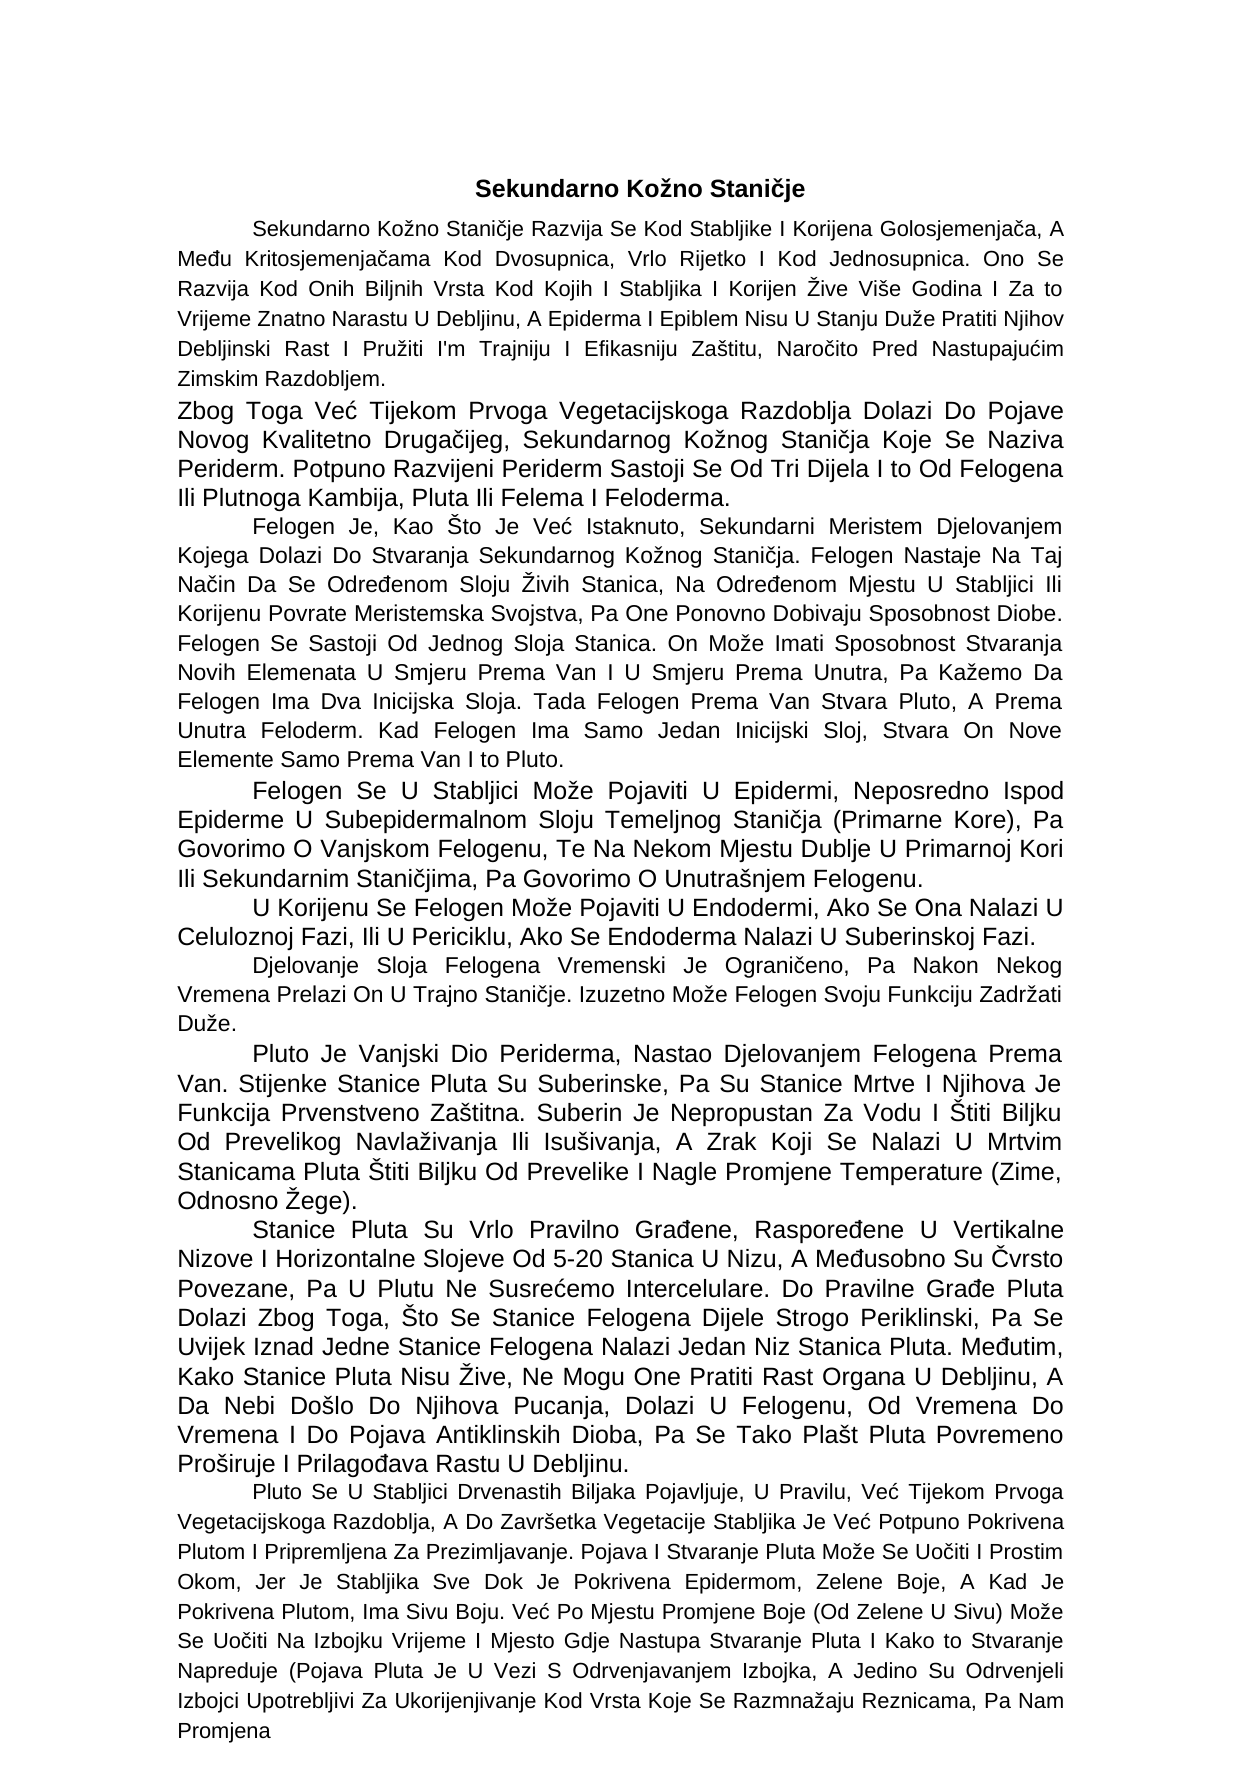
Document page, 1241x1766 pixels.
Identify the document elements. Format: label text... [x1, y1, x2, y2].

text Pluto Je Vanjski Dio Periderma, Nastao Djelovanjem Felogena Prema Van. Stijenke Stanice Pluta Su Suberinske, Pa Su Stanice Mrtve I Njihova Je Funkcija Prvenstveno Zaštitna. Suberin Je Nepropustan Za Vodu I Štiti Biljku Od Prevelikog Navlaživanja Ili Isušivanja, A Zrak Koji Se Nalazi U Mrtvim Stanicama Pluta Štiti Biljku Od Prevelike I Nagle Promjene Temperature (Zime, Odnosno Žege). [177, 1039, 1063, 1214]
text Djelovanje Sloja Felogena Vremenski Je Ograničeno, Pa Nakon Nekog Vremena Prelazi On U Trajno Staničje. Izuzetno Može Felogen Svoju Funkciju Zadržati Duže. [177, 952, 1063, 1036]
text Zbog Toga Već Tijekom Prvoga Vegetacijskoga Razdoblja Dolazi Do Pojave Novog Kvalitetno Drugačijeg, Sekundarnog Kožnog Staničja Koje Se Naziva Periderm. Potpuno Razvijeni Periderm Sastoji Se Od Tri Dijela I to Od Felogena Ili Plutnoga Kambija, Pluta Ili Felema I Feloderma. [177, 396, 1065, 512]
text Sekundarno Kožno Staničje [475, 174, 1065, 203]
text Stanice Pluta Su Vrlo Pravilno Građene, Raspoređene U Vertikalne Nizove I Horizontalne Slojeve Od 5-20 Stanica U Nizu, A Međusobno Su Čvrsto Povezane, Pa U Plutu Ne Susrećemo Intercelulare. Do Pravilne Građe Pluta Dolazi Zbog Toga, Što Se Stanice Felogena Dijele Strogo Periklinski, Pa Se Uvijek Iznad Jedne Stanice Felogena Nalazi Jedan Niz Stanica Pluta. Međutim, Kako Stanice Pluta Nisu Žive, Ne Mogu One Pratiti Rast Organa U Debljinu, A Da Nebi Došlo Do Njihova Pucanja, Dolazi U Felogenu, Od Vremena Do Vremena I Do Pojava Antiklinskih Dioba, Pa Se Tako Plašt Pluta Povremeno Proširuje I Prilagođava Rastu U Debljinu. [177, 1215, 1065, 1478]
text U Korijenu Se Felogen Može Pojaviti U Endodermi, Ako Se Ona Nalazi U Celuloznoj Fazi, Ili U Periciklu, Ako Se Endoderma Nalazi U Suberinskoj Fazi. [177, 893, 1065, 951]
text Felogen Se U Stabljici Može Pojaviti U Epidermi, Neposredno Ispod Epiderme U Subepidermalnom Sloju Temeljnog Staničja (Primarne Kore), Pa Govorimo O Vanjskom Felogenu, Te Na Nekom Mjestu Dublje U Primarnoj Kori Ili Sekundarnim Staničjima, Pa Govorimo O Unutrašnjem Felogenu. [177, 776, 1065, 892]
text Pluto Se U Stabljici Drvenastih Biljaka Pojavljuje, U Pravilu, Već Tijekom Prvoga Vegetacijskoga Razdoblja, A Do Završetka Vegetacije Stabljika Je Već Potpuno Pokrivena Plutom I Pripremljena Za Prezimljavanje. Pojava I Stvaranje Pluta Može Se Uočiti I Prostim Okom, Jer Je Stabljika Sve Dok Je Pokrivena Epidermom, Zelene Boje, A Kad Je Pokrivena Plutom, Ima Sivu Boju. Već Po Mjestu Promjene Boje (Od Zelene U Sivu) Može Se Uočiti Na Izbojku Vrijeme I Mjesto Gdje Nastupa Stvaranje Pluta I Kako to Stvaranje Napreduje (Pojava Pluta Je U Vezi S Odrvenjavanjem Izbojka, A Jedino Su Odrvenjeli Izbojci Upotrebljivi Za Ukorijenjivanje Kod Vrsta Koje Se Razmnažaju Reznicama, Pa Nam Promjena [177, 1479, 1065, 1743]
text Sekundarno Kožno Staničje Razvija Se Kod Stabljike I Korijena Golosjemenjača, A Među Kritosjemenjačama Kod Dvosupnica, Vrlo Rijetko I Kod Jednosupnica. Ono Se Razvija Kod Onih Biljnih Vrsta Kod Kojih I Stabljika I Korijen Žive Više Godina I Za to Vrijeme Znatno Narastu U Debljinu, A Epiderma I Epiblem Nisu U Stanju Duže Pratiti Njihov Debljinski Rast I Pružiti I'm Trajniju I Efikasniju Zaštitu, Naročito Pred Nastupajućim Zimskim Razdobljem. [177, 216, 1065, 391]
text Felogen Je, Kao Što Je Već Istaknuto, Sekundarni Meristem Djelovanjem Kojega Dolazi Do Stvaranja Sekundarnog Kožnog Staničja. Felogen Nastaje Na Taj Način Da Se Određenom Sloju Živih Stanica, Na Određenom Mjestu U Stabljici Ili Korijenu Povrate Meristemska Svojstva, Pa One Ponovno Dobivaju Sposobnost Diobe. Felogen Se Sastoji Od Jednog Sloja Stanica. On Može Imati Sposobnost Stvaranja Novih Elemenata U Smjeru Prema Van I U Smjeru Prema Unutra, Pa Kažemo Da Felogen Ima Dva Inicijska Sloja. Tada Felogen Prema Van Stvara Pluto, A Prema Unutra Feloderm. Kad Felogen Ima Samo Jedan Inicijski Sloj, Stvara On Nove Elemente Samo Prema Van I to Pluto. [177, 513, 1063, 772]
